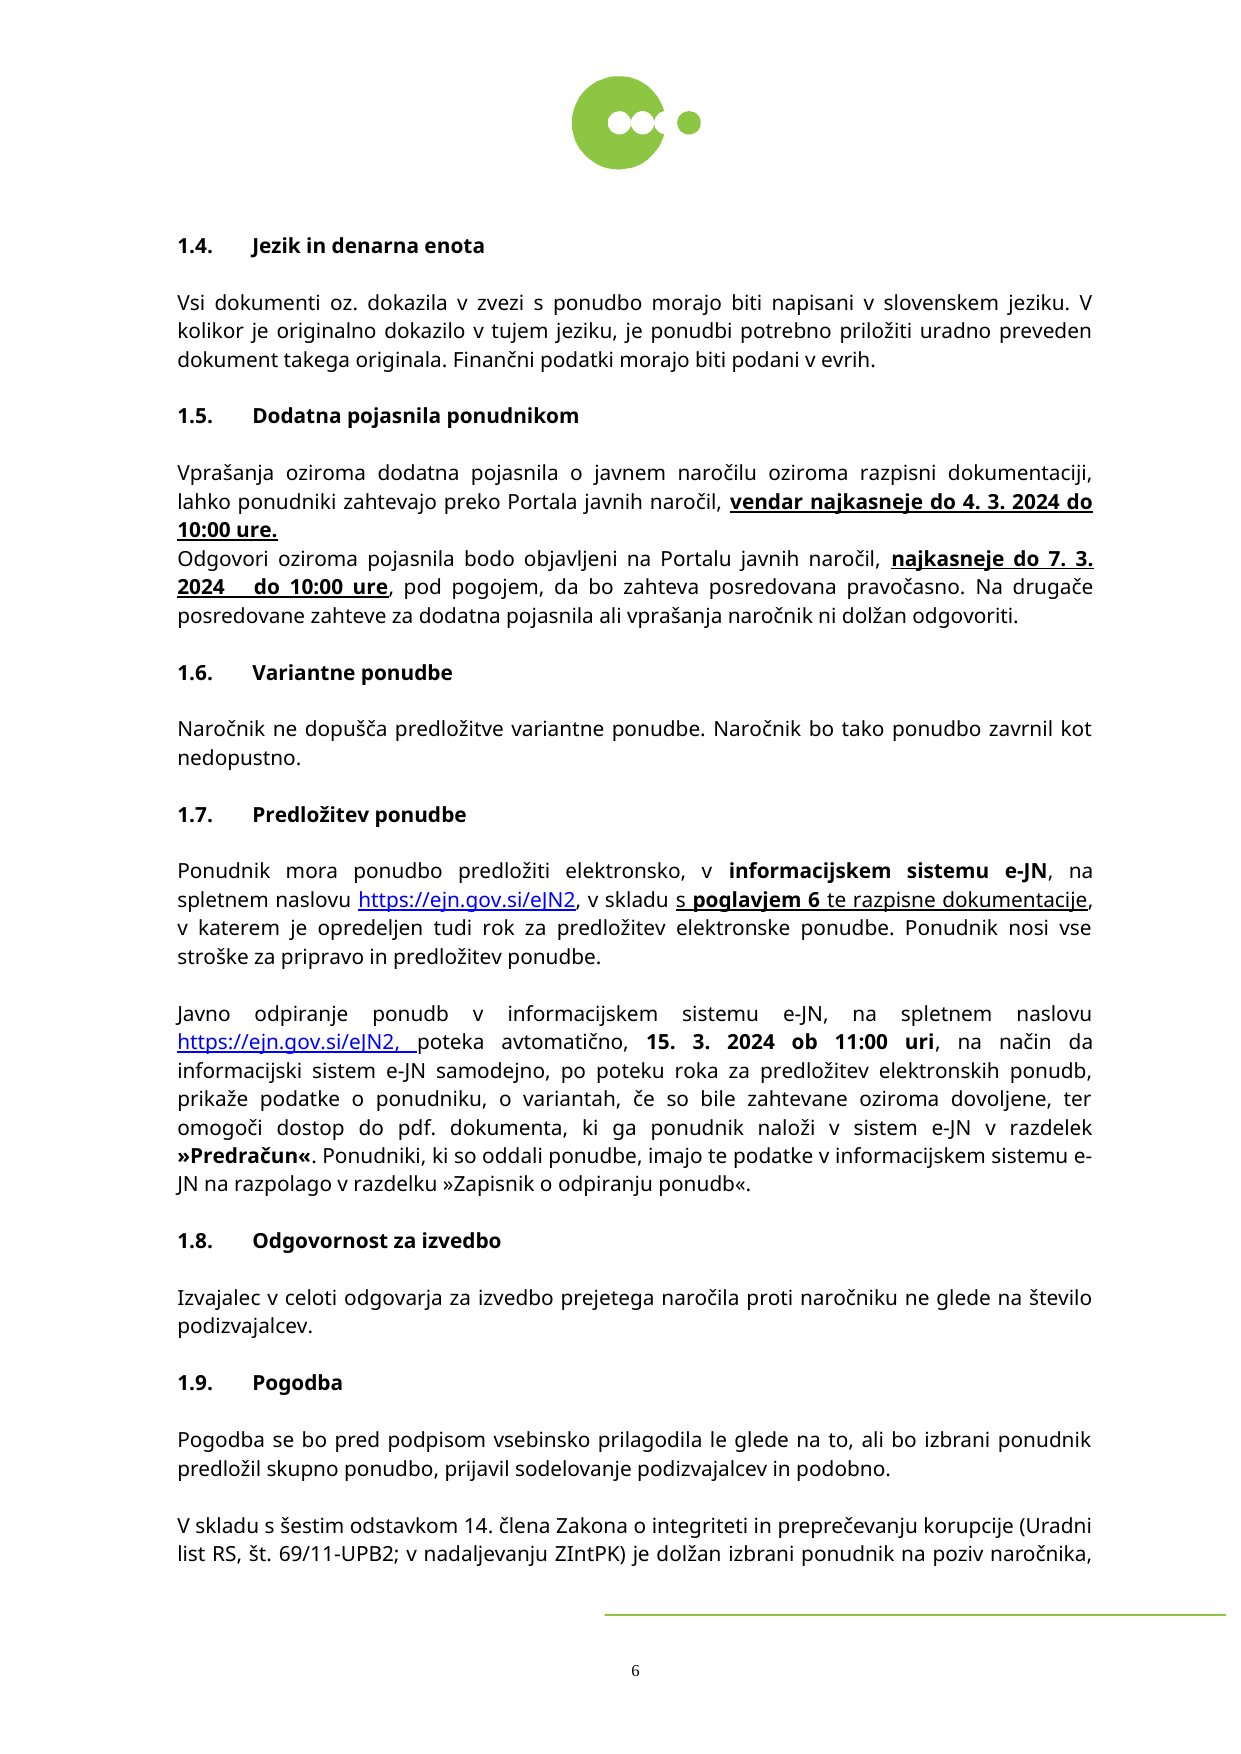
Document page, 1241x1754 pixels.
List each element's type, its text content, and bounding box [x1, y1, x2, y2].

text Vprašanja oziroma dodatna pojasnila o javnem naročilu oziroma razpisni dokumentaciji, lahko ponudniki zahtevajo preko Portala javnih naročil, vendar najkasneje do 4. 3. 2024 do 10:00 ure. [177, 458, 1093, 544]
text Pogodba se bo pred podpisom vsebinsko prilagodila le glede na to, ali bo izbrani ponudnik predložil skupno ponudbo, prijavil sodelovanje podizvajalcev in podobno. [177, 1425, 1093, 1482]
text Izvajalec v celoti odgovarja za izvedbo prejetega naročila proti naročniku ne glede na število podizvajalcev. [177, 1283, 1093, 1340]
list Odgovornost za izvedbo [177, 1226, 1093, 1255]
text Ponudnik mora ponudbo predložiti elektronsko, v informacijskem sistemu e-JN, na spletnem naslovu https://ejn.gov.si/eJN2, v skladu s poglavjem 6 te razpisne dokumentacije, v katerem je opredeljen tudi rok za predložitev elektronske ponudbe. Ponudnik nosi vse stroške za pripravo in predložitev ponudbe. [177, 857, 1093, 970]
text Javno odpiranje ponudb v informacijskem sistemu e-JN, na spletnem naslovu https://ejn.gov.si/eJN2, poteka avtomatično, 15. 3. 2024 ob 11:00 uri, na način da informacijski sistem e-JN samodejno, po poteku roka za predložitev elektronskih ponudb, prikaže podatke o ponudniku, o variantah, če so bile zahtevane oziroma dovoljene, ter omogoči dostop do pdf. dokumenta, ki ga ponudnik naloži v sistem e-JN v razdelek »Predračun«. Ponudniki, ki so oddali ponudbe, imajo te podatke v informacijskem sistemu e-JN na razpolago v razdelku »Zapisnik o odpiranju ponudb«. [177, 999, 1093, 1198]
list Pogodba [177, 1368, 1093, 1397]
list Predložitev ponudbe [177, 800, 1093, 828]
text Naročnik ne dopušča predložitve variantne ponudbe. Naročnik bo tako ponudbo zavrnil kot nedopustno. [177, 714, 1093, 771]
list Dodatna pojasnila ponudnikom [177, 402, 1093, 430]
list Jezik in denarna enota [177, 231, 1093, 259]
list Variantne ponudbe [177, 658, 1093, 686]
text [177, 1511, 1093, 1568]
text Vsi dokumenti oz. dokazila v zvezi s ponudbo morajo biti napisani v slovenskem jeziku. V kolikor je originalno dokazilo v tujem jeziku, je ponudbi potrebno priložiti uradno preveden dokument takega originala. Finančni podatki morajo biti podani v evrih. [177, 288, 1093, 373]
text Odgovori oziroma pojasnila bodo objavljeni na Portalu javnih naročil, najkasneje do 7. 3. 2024 do 10:00 ure, pod pogojem, da bo zahteva posredovana pravočasno. Na drugače posredovane zahteve za dodatna pojasnila ali vprašanja naročnik ni dolžan odgovoriti. [177, 544, 1093, 629]
